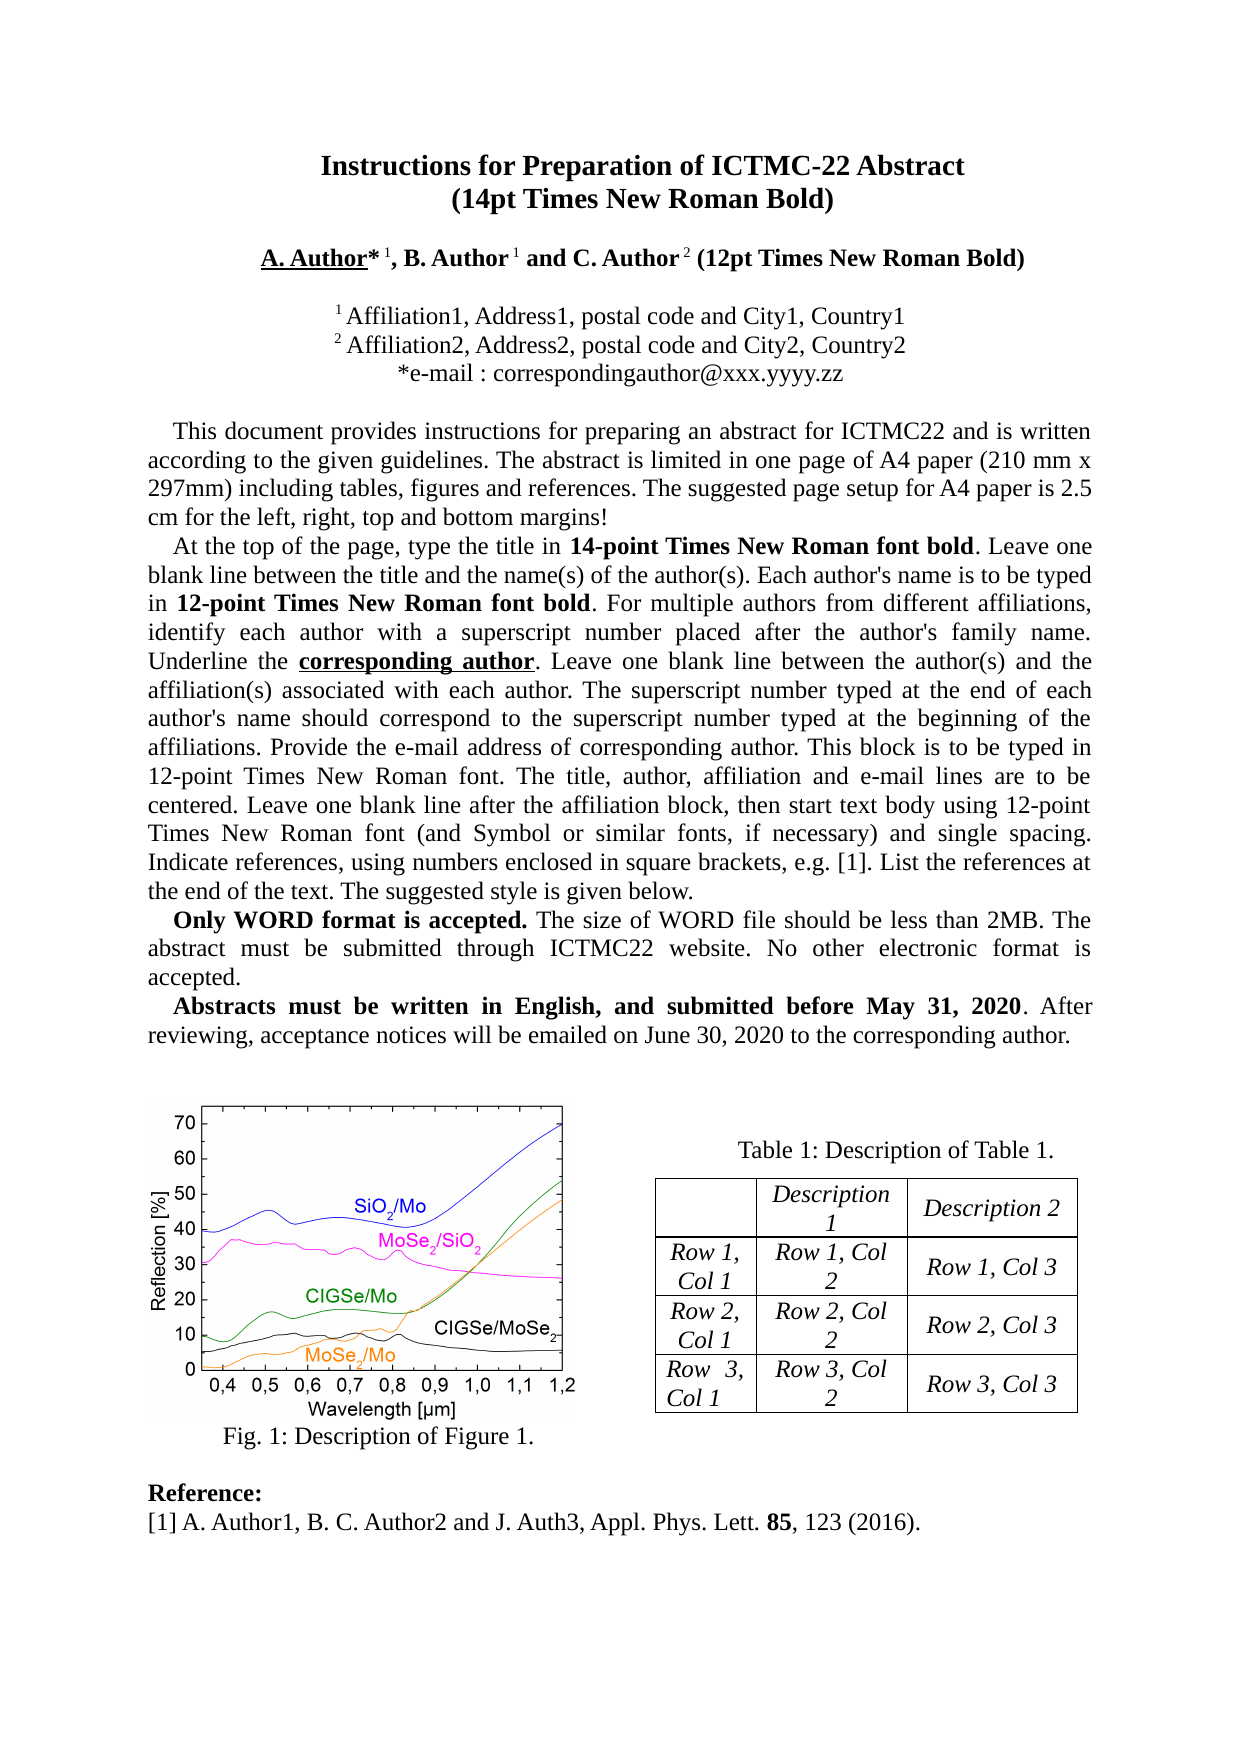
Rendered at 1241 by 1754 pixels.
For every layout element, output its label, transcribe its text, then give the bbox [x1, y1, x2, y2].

text 1 Affiliation1, Address1, postal code and City1, Country1 [148, 301, 1092, 330]
table_header Description1 [757, 1179, 907, 1236]
table_header [656, 1179, 756, 1236]
title (14pt Times New Roman Bold) [148, 181, 1092, 215]
table_cell Row 1, Col 3 [908, 1238, 1077, 1295]
text 2 Affiliation2, Address2, postal code and City2, Country2 [148, 330, 1092, 358]
title Instructions for Preparation of ICTMC-22 Abstract [148, 148, 1092, 181]
text A. Author* 1, B. Author 1 and C. Author 2 (12pt Times New Roman Bold) [148, 243, 1092, 272]
table_cell Row 2, Col 1 [656, 1296, 756, 1353]
table_header Description 2 [908, 1179, 1077, 1236]
text At the top of the page, type the title in 14-point Times New Roman font bold. Leave one blank line between the title and the name(s) of the author(s). Each author's name is to be typed in 12-point Times New Roman font bold. For multiple authors from different affiliations, identify each author with a superscript number placed after the author's family name. Underline the corresponding author. Leave one blank line between the author(s) and the affiliation(s) associated with each author. The superscript number typed at the end of each author's name should correspond to the superscript number typed at the beginning of the affiliations. Provide the e-mail address of corresponding author. This block is to be typed in 12-point Times New Roman font. The title, author, affiliation and e-mail lines are to be centered. Leave one blank line after the affiliation block, then start text body using 12-point Times New Roman font (and Symbol or similar fonts, if necessary) and single spacing. Indicate references, using numbers enclosed in square brackets, e.g. [1]. List the references at the end of the text. The suggested style is given below. [148, 531, 1092, 905]
table_cell Row 3, Col 3 [908, 1355, 1077, 1412]
table_cell Row 2, Col 2 [757, 1296, 907, 1353]
text This document provides instructions for preparing an abstract for ICTMC22 and is written according to the given guidelines. The abstract is limited in one page of A4 paper (210 mm x 297mm) including tables, figures and references. The suggested page setup for A4 paper is 2.5 cm for the left, right, top and bottom margins! [148, 416, 1092, 531]
text Table 1: Description of Table 1. [577, 1135, 1092, 1163]
table_cell Row 3, Col 1 [656, 1355, 756, 1412]
table_cell Row 2, Col 3 [908, 1296, 1077, 1353]
table_cell Row 3, Col 2 [757, 1355, 907, 1412]
text Only WORD format is accepted. The size of WORD file should be less than 2MB. The abstract must be submitted through ICTMC22 website. No other electronic format is accepted. [148, 905, 1092, 991]
table_cell Row 1, Col 2 [757, 1238, 907, 1295]
text Fig. 1: Description of Figure 1. [148, 1421, 1092, 1450]
text Abstracts must be written in English, and submitted before May 31, 2020. After reviewing, acceptance notices will be emailed on June 30, 2020 to the corresponding author. [148, 991, 1092, 1048]
text Reference: [148, 1478, 1092, 1507]
table_cell Row 1, Col 1 [656, 1238, 756, 1295]
text [1] A. Author1, B. C. Author2 and J. Auth3, Appl. Phys. Lett. 85, 123 (2016). [148, 1507, 1092, 1536]
text *e-mail : correspondingauthor@xxx.yyyy.zz [148, 358, 1092, 387]
